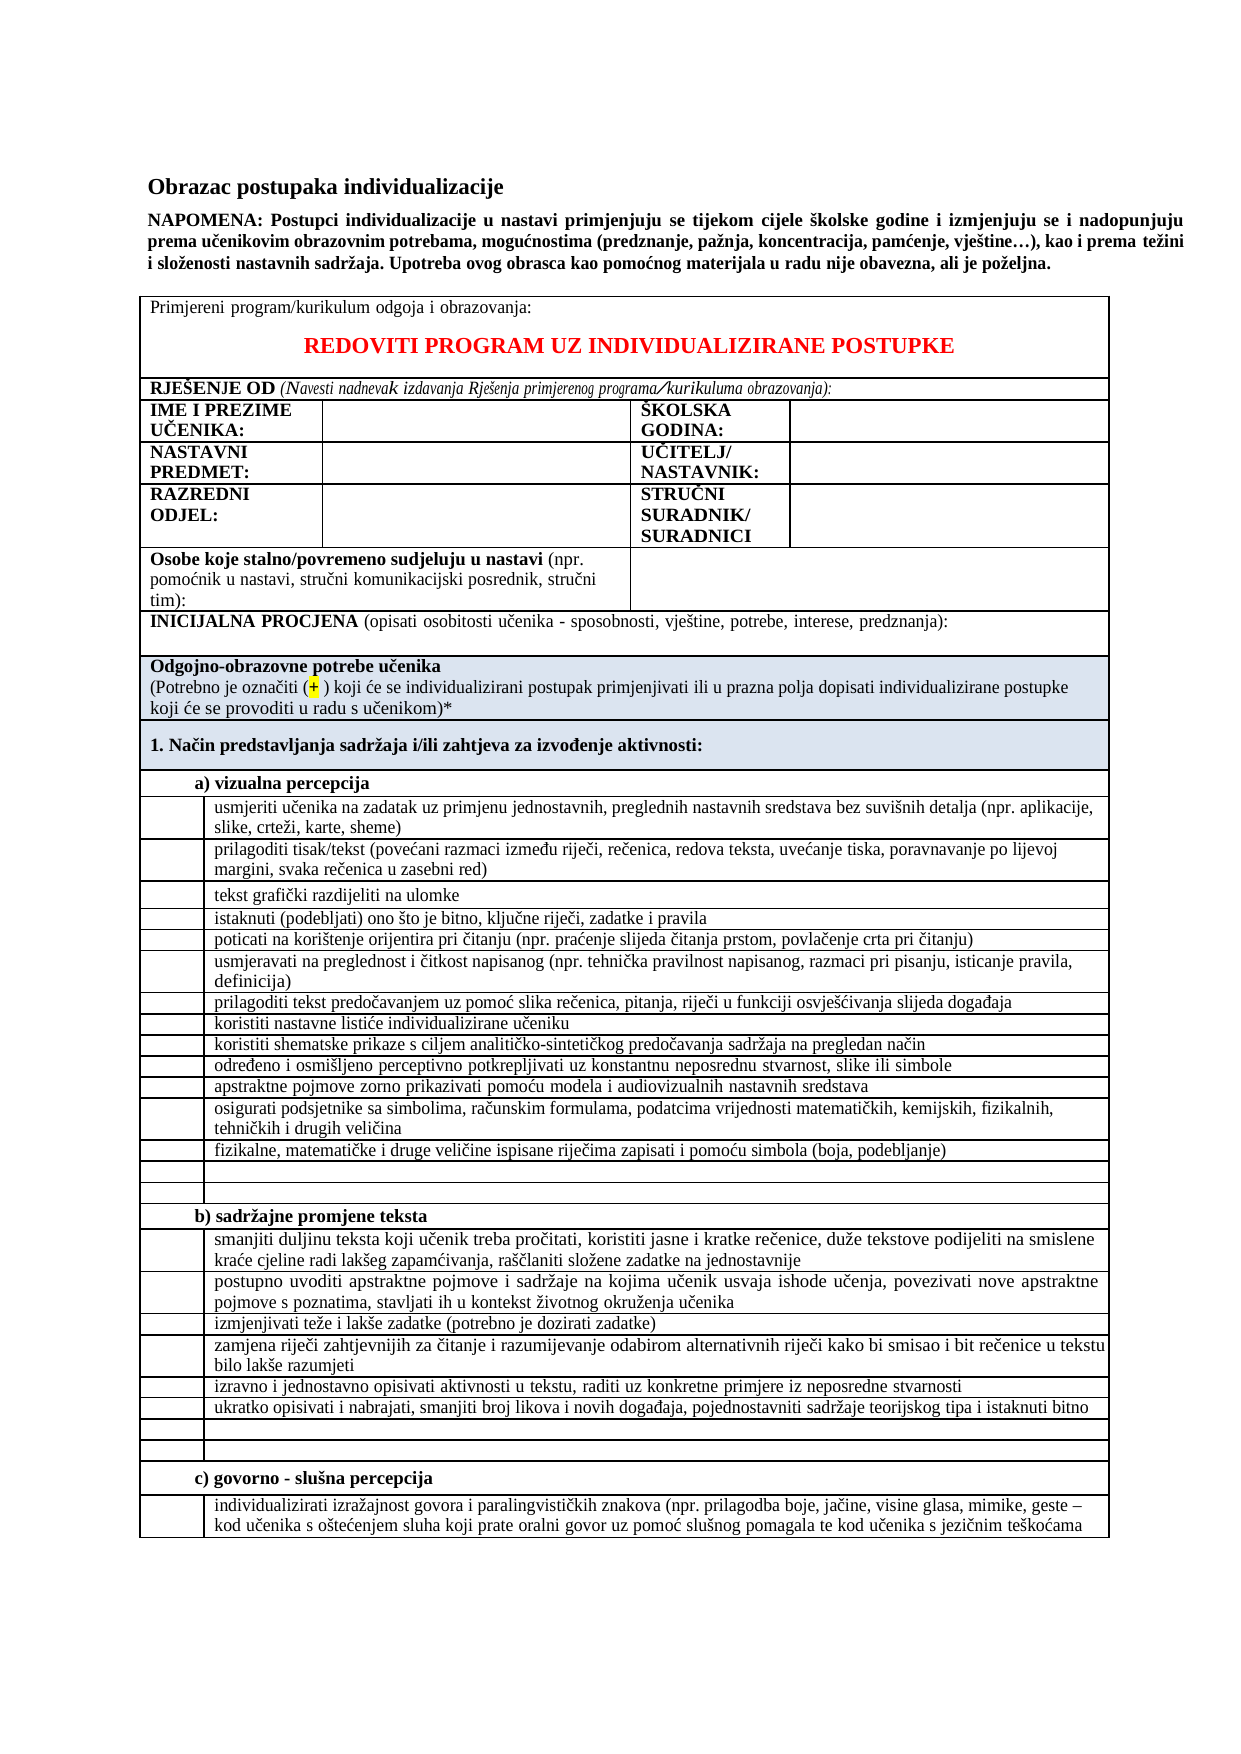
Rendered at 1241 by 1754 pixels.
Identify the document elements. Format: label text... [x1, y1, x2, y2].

table_cell [141, 1141, 203, 1160]
subtitle Obrazac postupaka individualizacije [147, 173, 1184, 200]
table_cell [141, 1057, 203, 1076]
table_cell apstraktne pojmove zorno prikazivati pomoću modela i audiovizualnih nastavnih sredstava [205, 1078, 1108, 1097]
table_cell UČITELJ/ NASTAVNIK: [631, 443, 789, 483]
table_cell [323, 443, 630, 483]
table_cell [141, 1078, 203, 1097]
table_cell [141, 1378, 203, 1397]
table_cell [205, 1441, 1108, 1460]
table_cell NASTAVNI PREDMET: [141, 443, 322, 483]
table_cell Osobe koje stalno/povremeno sudjeluju u nastavi (npr. pomoćnik u nastavi, stručni komunikacijski posrednik, stručni tim): [141, 548, 630, 610]
table_cell poticati na korištenje orijentira pri čitanju (npr. praćenje slijeda čitanja prstom, povlačenje crta pri čitanju) [205, 930, 1108, 950]
table_cell prilagoditi tekst predočavanjem uz pomoć slika rečenica, pitanja, riječi u funkciji osvješćivanja slijeda događaja [205, 993, 1108, 1013]
table_cell ukratko opisivati i nabrajati, smanjiti broj likova i novih događaja, pojednostavniti sadržaje teorijskog tipa i istaknuti bitno [205, 1398, 1108, 1418]
table_cell koristiti shematske prikaze s ciljem analitičko-sintetičkog predočavanja sadržaja na pregledan način [205, 1036, 1108, 1055]
table_cell [141, 882, 203, 908]
table_cell [141, 1099, 203, 1139]
table_cell [323, 401, 630, 441]
table_cell zamjena riječi zahtjevnijih za čitanje i razumijevanje odabirom alternativnih riječi kako bi smisao i bit rečenice u tekstu bilo lakše razumjeti [205, 1336, 1108, 1376]
table_cell [141, 951, 203, 992]
table_cell c) govorno - slušna percepcija [141, 1462, 1108, 1494]
table_cell [141, 909, 203, 928]
table_cell koristiti nastavne listiće individualizirane učeniku [205, 1015, 1108, 1034]
table_cell [141, 1336, 203, 1376]
table_cell [141, 1398, 203, 1418]
table_cell ŠKOLSKA GODINA: [631, 401, 789, 441]
table_cell [141, 1183, 203, 1202]
table_cell [141, 1015, 203, 1034]
table_cell STRUČNI SURADNIK/SURADNICI [631, 485, 789, 547]
table_cell INICIJALNA PROCJENA (opisati osobitosti učenika - sposobnosti, vještine, potrebe, interese, predznanja): [141, 612, 1108, 655]
table_cell IME I PREZIME UČENIKA: [141, 401, 322, 441]
table_cell prilagoditi tisak/tekst (povećani razmaci između riječi, rečenica, redova teksta, uvećanje tiska, poravnavanje po lijevoj margini, svaka rečenica u zasebni red) [205, 840, 1108, 880]
table_cell [141, 1036, 203, 1055]
table_cell [141, 840, 203, 880]
table_cell [141, 930, 203, 950]
table_cell [141, 1420, 203, 1439]
table_cell istaknuti (podebljati) ono što je bitno, ključne riječi, zadatke i pravila [205, 909, 1108, 928]
table_cell [323, 485, 630, 547]
table_cell tekst grafički razdijeliti na ulomke [205, 882, 1108, 908]
table_cell [141, 797, 203, 838]
table_cell [141, 993, 203, 1013]
table_cell fizikalne, matematičke i druge veličine ispisane riječima zapisati i pomoću simbola (boja, podebljanje) [205, 1141, 1108, 1160]
table_cell izravno i jednostavno opisivati aktivnosti u tekstu, raditi uz konkretne primjere iz neposredne stvarnosti [205, 1378, 1108, 1397]
table_cell [141, 1441, 203, 1460]
table_cell izmjenjivati teže i lakše zadatke (potrebno je dozirati zadatke) [205, 1314, 1108, 1334]
table_cell [791, 443, 1108, 483]
table_cell RJEŠENJE OD (Navesti nadnevak izdavanja Rješenja primjerenog programa/kurikuluma obrazovanja): [141, 379, 1108, 399]
table_cell [631, 548, 1108, 610]
subtitle NAPOMENA: Postupci individualizacije u nastavi primjenjuju se tijekom cijele školske godine i izmjenjuju se i nadopunjuju prema učenikovim obrazovnim potrebama, mogućnostima (predznanje, pažnja, koncentracija, pamćenje, vještine…), kao i prema težini i složenosti nastavnih sadržaja. Upotreba ovog obrasca kao pomoćnog materijala u radu nije obavezna, ali je poželjna. [147, 209, 1184, 273]
table_cell usmjeriti učenika na zadatak uz primjenu jednostavnih, preglednih nastavnih sredstava bez suvišnih detalja (npr. aplikacije, slike, crteži, karte, sheme) [205, 797, 1108, 838]
table_header Primjereni program/kurikulum odgoja i obrazovanja: REDOVITI PROGRAM UZ INDIVIDUALIZIRANE POSTUPKE [141, 297, 1108, 377]
table_cell [141, 1162, 203, 1181]
table_cell [141, 1496, 203, 1536]
table_cell [791, 485, 1108, 547]
table_cell 1. Način predstavljanja sadržaja i/ili zahtjeva za izvođenje aktivnosti: [141, 721, 1108, 769]
table_cell [205, 1183, 1108, 1202]
table_cell postupno uvoditi apstraktne pojmove i sadržaje na kojima učenik usvaja ishode učenja, povezivati nove apstraktne pojmove s poznatima, stavljati ih u kontekst životnog okruženja učenika [205, 1272, 1108, 1313]
table_cell smanjiti duljinu teksta koji učenik treba pročitati, koristiti jasne i kratke rečenice, duže tekstove podijeliti na smislene kraće cjeline radi lakšeg zapamćivanja, raščlaniti složene zadatke na jednostavnije [205, 1230, 1108, 1271]
table_cell individualizirati izražajnost govora i paralingvističkih znakova (npr. prilagodba boje, jačine, visine glasa, mimike, geste – kod učenika s oštećenjem sluha koji prate oralni govor uz pomoć slušnog pomagala te kod učenika s jezičnim teškoćama [205, 1496, 1108, 1536]
table_cell osigurati podsjetnike sa simbolima, računskim formulama, podatcima vrijednosti matematičkih, kemijskih, fizikalnih, tehničkih i drugih veličina [205, 1099, 1108, 1139]
table_cell a) vizualna percepcija [141, 771, 1108, 796]
table_cell [141, 1314, 203, 1334]
table_cell Odgojno-obrazovne potrebe učenika (Potrebno je označiti (+ ) koji će se individualizirani postupak primjenjivati ili u prazna polja dopisati individualizirane postupke koji će se provoditi u radu s učenikom)* [141, 657, 1108, 719]
table_cell [205, 1420, 1108, 1439]
table_cell usmjeravati na preglednost i čitkost napisanog (npr. tehnička pravilnost napisanog, razmaci pri pisanju, isticanje pravila, definicija) [205, 951, 1108, 992]
table_cell [205, 1162, 1108, 1181]
table_cell [791, 401, 1108, 441]
table_cell određeno i osmišljeno perceptivno potkrepljivati uz konstantnu neposrednu stvarnost, slike ili simbole [205, 1057, 1108, 1076]
table_cell RAZREDNI ODJEL: [141, 485, 322, 547]
table_cell [141, 1272, 203, 1313]
table_cell b) sadržajne promjene teksta [141, 1204, 1108, 1228]
table_cell [141, 1230, 203, 1271]
